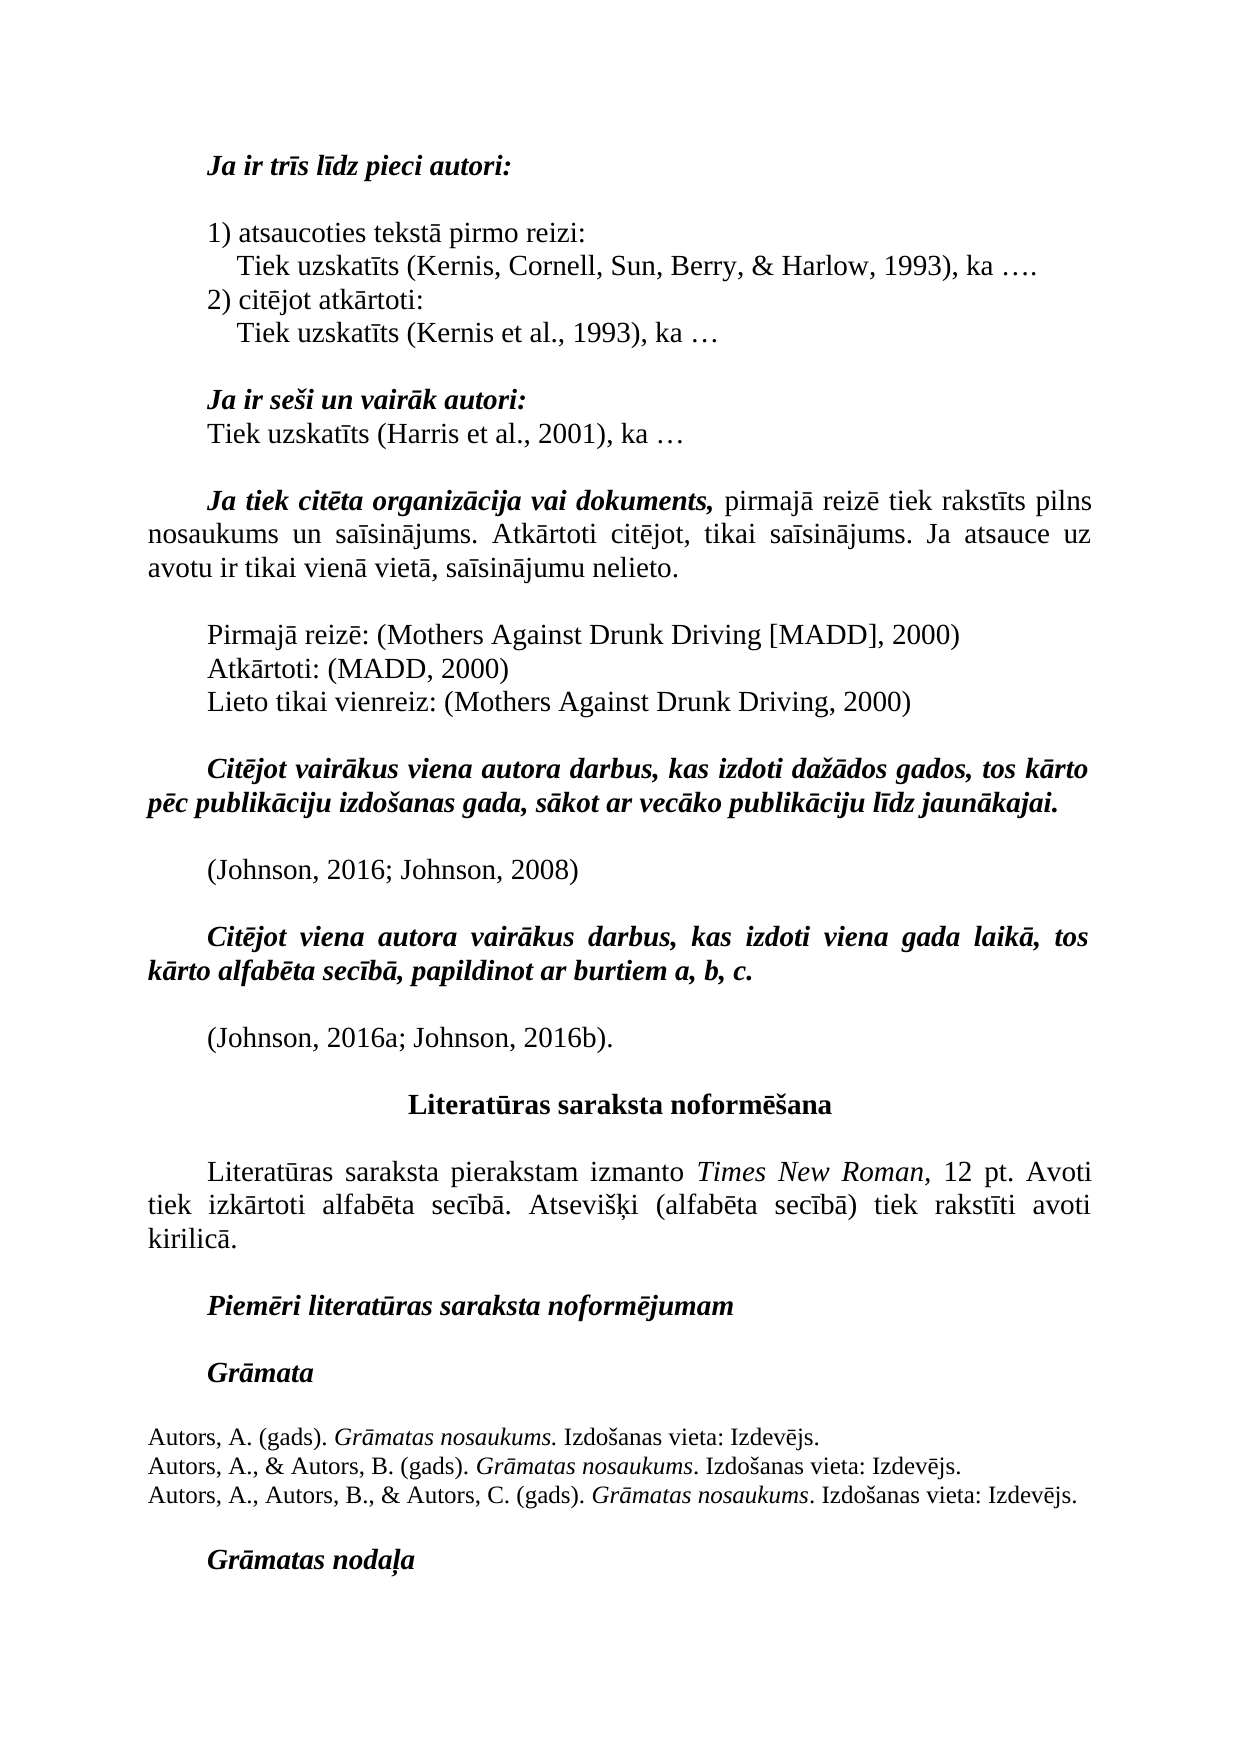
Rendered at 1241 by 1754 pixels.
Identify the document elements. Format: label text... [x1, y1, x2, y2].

text Citējot viena autora vairākus darbus, kas izdoti viena gada laikā, tos kārto alfabēta secībā, papildinot ar burtiem a, b, c. [148, 919, 1092, 986]
text Grāmatas nodaļa [148, 1542, 1092, 1576]
text Literatūras saraksta pierakstam izmanto Times New Roman, 12 pt. Avoti tiek izkārtoti alfabēta secībā. Atsevišķi (alfabēta secībā) tiek rakstīti avoti kirilicā. [148, 1154, 1092, 1254]
text Autors, A. (gads). Grāmatas nosaukums. Izdošanas vieta: Izdevējs. [148, 1422, 1092, 1451]
text Autors, A., Autors, B., & Autors, C. (gads). Grāmatas nosaukums. Izdošanas vieta: Izdevējs. [148, 1480, 1092, 1508]
text 2) citējot atkārtoti: [148, 282, 1092, 315]
text Ja tiek citēta organizācija vai dokuments, pirmajā reizē tiek rakstīts pilns nosaukums un saīsinājums. Atkārtoti citējot, tikai saīsinājums. Ja atsauce uz avotu ir tikai vienā vietā, saīsinājumu nelieto. [148, 483, 1092, 584]
text Piemēri literatūras saraksta noformējumam [148, 1288, 1092, 1322]
text Pirmajā reizē: (Mothers Against Drunk Driving [MADD], 2000) [148, 617, 1092, 651]
text Ja ir trīs līdz pieci autori: [148, 148, 1092, 181]
text Tiek uzskatīts (Harris et al., 2001), ka … [148, 416, 1092, 449]
text 1) atsaucoties tekstā pirmo reizi: [148, 215, 1092, 248]
text Tiek uzskatīts (Kernis et al., 1993), ka … [148, 315, 1092, 349]
text Grāmata [148, 1355, 1092, 1389]
text Lieto tikai vienreiz: (Mothers Against Drunk Driving, 2000) [148, 684, 1092, 718]
text (Johnson, 2016; Johnson, 2008) [148, 852, 1092, 886]
text (Johnson, 2016a; Johnson, 2016b). [148, 1020, 1092, 1053]
text Autors, A., & Autors, B. (gads). Grāmatas nosaukums. Izdošanas vieta: Izdevējs. [148, 1451, 1092, 1480]
text Literatūras saraksta noformēšana [148, 1087, 1092, 1120]
text Tiek uzskatīts (Kernis, Cornell, Sun, Berry, & Harlow, 1993), ka …. [148, 248, 1092, 282]
text Ja ir seši un vairāk autori: [148, 382, 1092, 416]
text Citējot vairākus viena autora darbus, kas izdoti dažādos gados, tos kārto pēc publikāciju izdošanas gada, sākot ar vecāko publikāciju līdz jaunākajai. [148, 751, 1092, 818]
text Atkārtoti: (MADD, 2000) [148, 651, 1092, 684]
